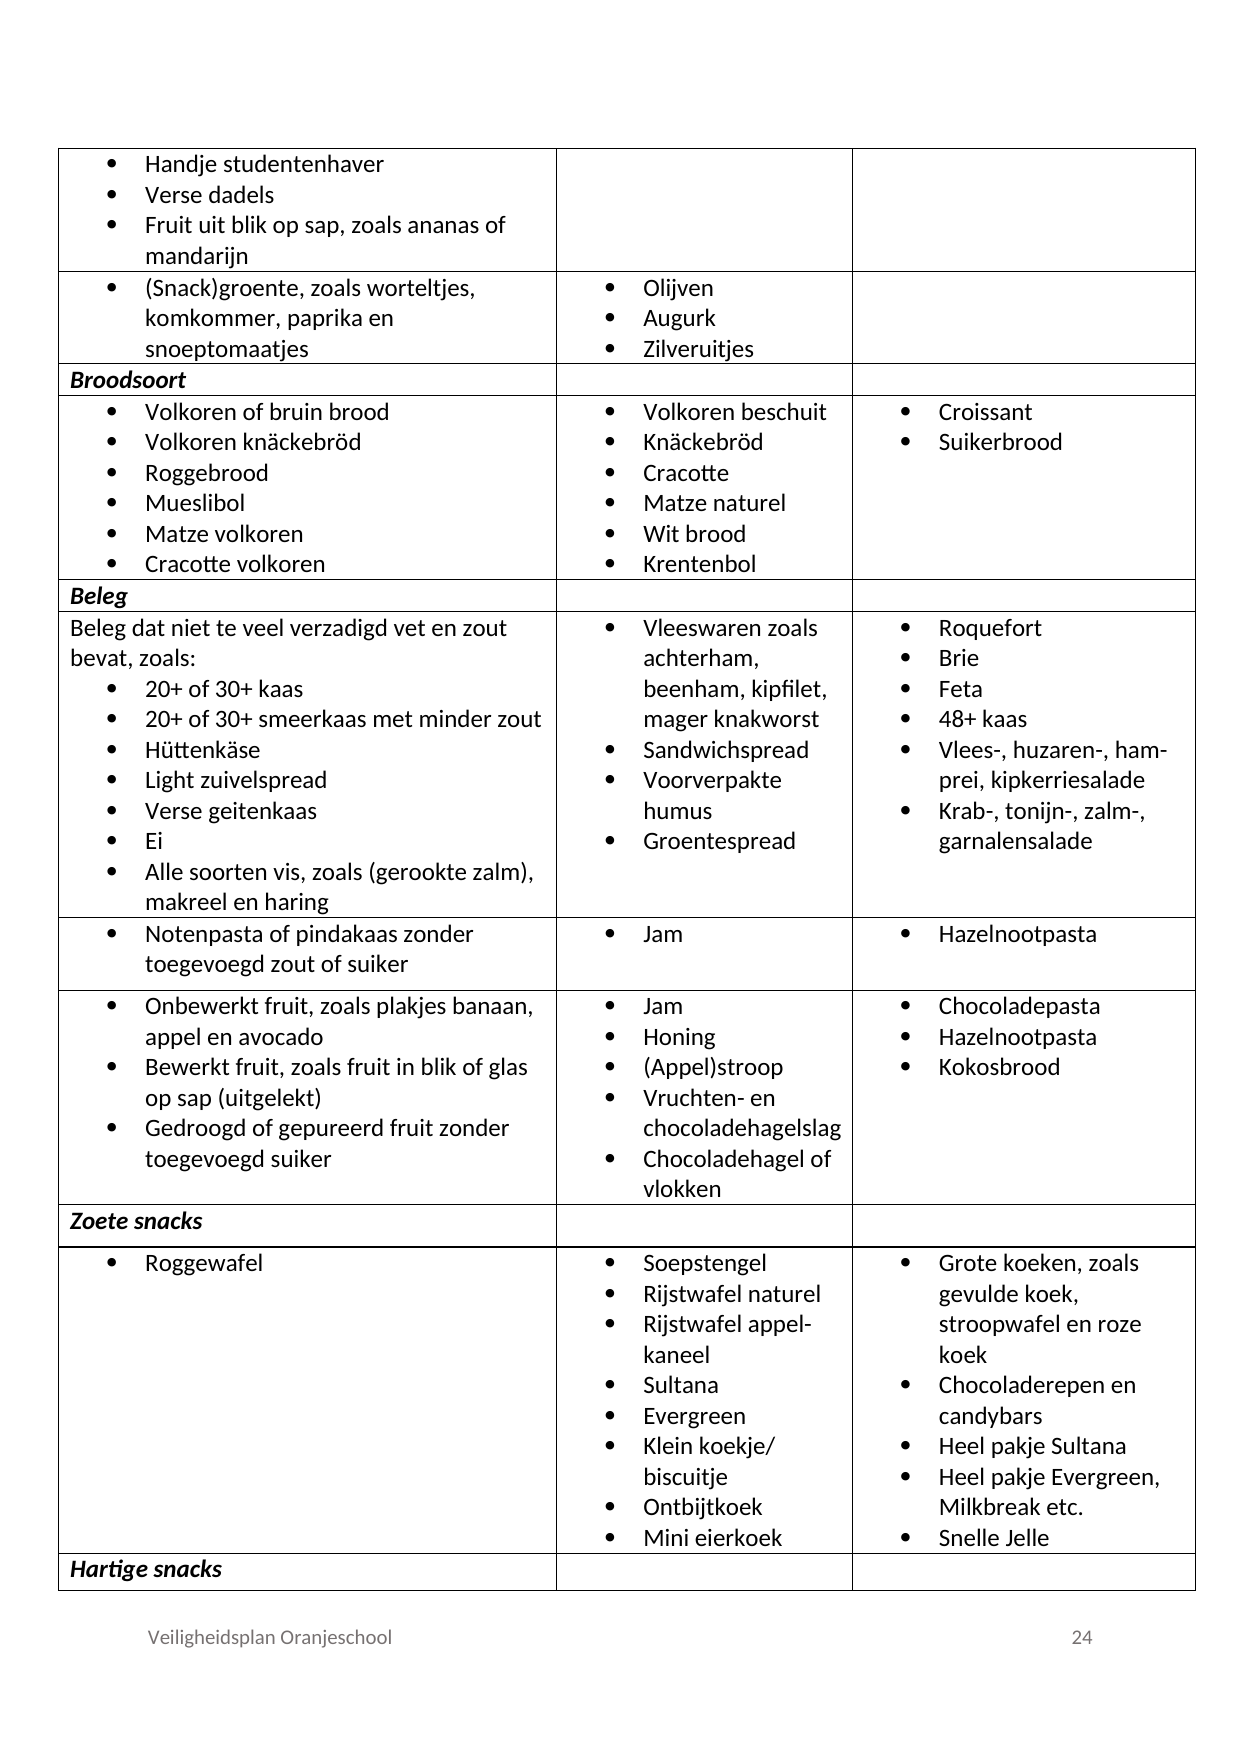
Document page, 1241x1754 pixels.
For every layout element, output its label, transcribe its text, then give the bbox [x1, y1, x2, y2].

table_cell [557, 1554, 852, 1590]
table_cell Chocoladepasta Hazelnootpasta Kokosbrood [853, 991, 1195, 1204]
table_cell [853, 1554, 1195, 1590]
table_cell Volkoren of bruin brood Volkoren knäckebröd Roggebrood Mueslibol Matze volkoren Cracotte volkoren [59, 396, 556, 579]
table_cell [557, 580, 852, 611]
table_cell (Snack)groente, zoals worteltjes, komkommer, paprika en snoeptomaatjes [59, 272, 556, 363]
table_cell Roquefort Brie Feta 48+ kaas Vlees-, huzaren-, ham-prei, kipkerriesalade Krab-, tonijn-, zalm-, garnalensalade [853, 612, 1195, 917]
table_cell [853, 580, 1195, 611]
table_cell Vleeswaren zoals achterham, beenham, kipfilet, mager knakworst Sandwichspread Voorverpakte humus Groentespread [557, 612, 852, 917]
table_cell Soepstengel Rijstwafel naturel Rijstwafel appel-kaneel Sultana Evergreen Klein koekje/ biscuitje Ontbijtkoek Mini eierkoek [557, 1248, 852, 1553]
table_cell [557, 149, 852, 271]
table_cell Onbewerkt fruit, zoals plakjes banaan, appel en avocado Bewerkt fruit, zoals fruit in blik of glas op sap (uitgelekt) Gedroogd of gepureerd fruit zonder toegevoegd suiker [59, 991, 556, 1204]
table_cell [853, 1205, 1195, 1246]
table_cell [853, 272, 1195, 363]
table_cell Roggewafel [59, 1248, 556, 1553]
table_cell [557, 1205, 852, 1246]
table_cell [853, 364, 1195, 395]
table_cell Jam [557, 918, 852, 989]
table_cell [853, 149, 1195, 271]
table_cell [557, 364, 852, 395]
table_cell Croissant Suikerbrood [853, 396, 1195, 579]
table_cell Olijven Augurk Zilveruitjes [557, 272, 852, 363]
table_cell Broodsoort [59, 364, 556, 395]
table_cell Notenpasta of pindakaas zonder toegevoegd zout of suiker [59, 918, 556, 989]
table_cell Zoete snacks [59, 1205, 556, 1246]
table_cell Jam Honing (Appel)stroop Vruchten- en chocoladehagelslag Chocoladehagel of vlokken [557, 991, 852, 1204]
table_cell Beleg [59, 580, 556, 611]
table_cell Hazelnootpasta [853, 918, 1195, 989]
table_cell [59, 149, 556, 271]
table_cell Grote koeken, zoals gevulde koek, stroopwafel en roze koek Chocoladerepen en candybars Heel pakje Sultana Heel pakje Evergreen, Milkbreak etc. Snelle Jelle [853, 1248, 1195, 1553]
table_cell Beleg dat niet te veel verzadigd vet en zout bevat, zoals: 20+ of 30+ kaas 20+ of 30+ smeerkaas met minder zout Hüttenkäse Light zuivelspread Verse geitenkaas Ei Alle soorten vis, zoals (gerookte zalm), makreel en haring [59, 612, 556, 917]
table_cell Hartige snacks [59, 1554, 556, 1590]
table_cell Volkoren beschuit Knäckebröd Cracotte Matze naturel Wit brood Krentenbol [557, 396, 852, 579]
